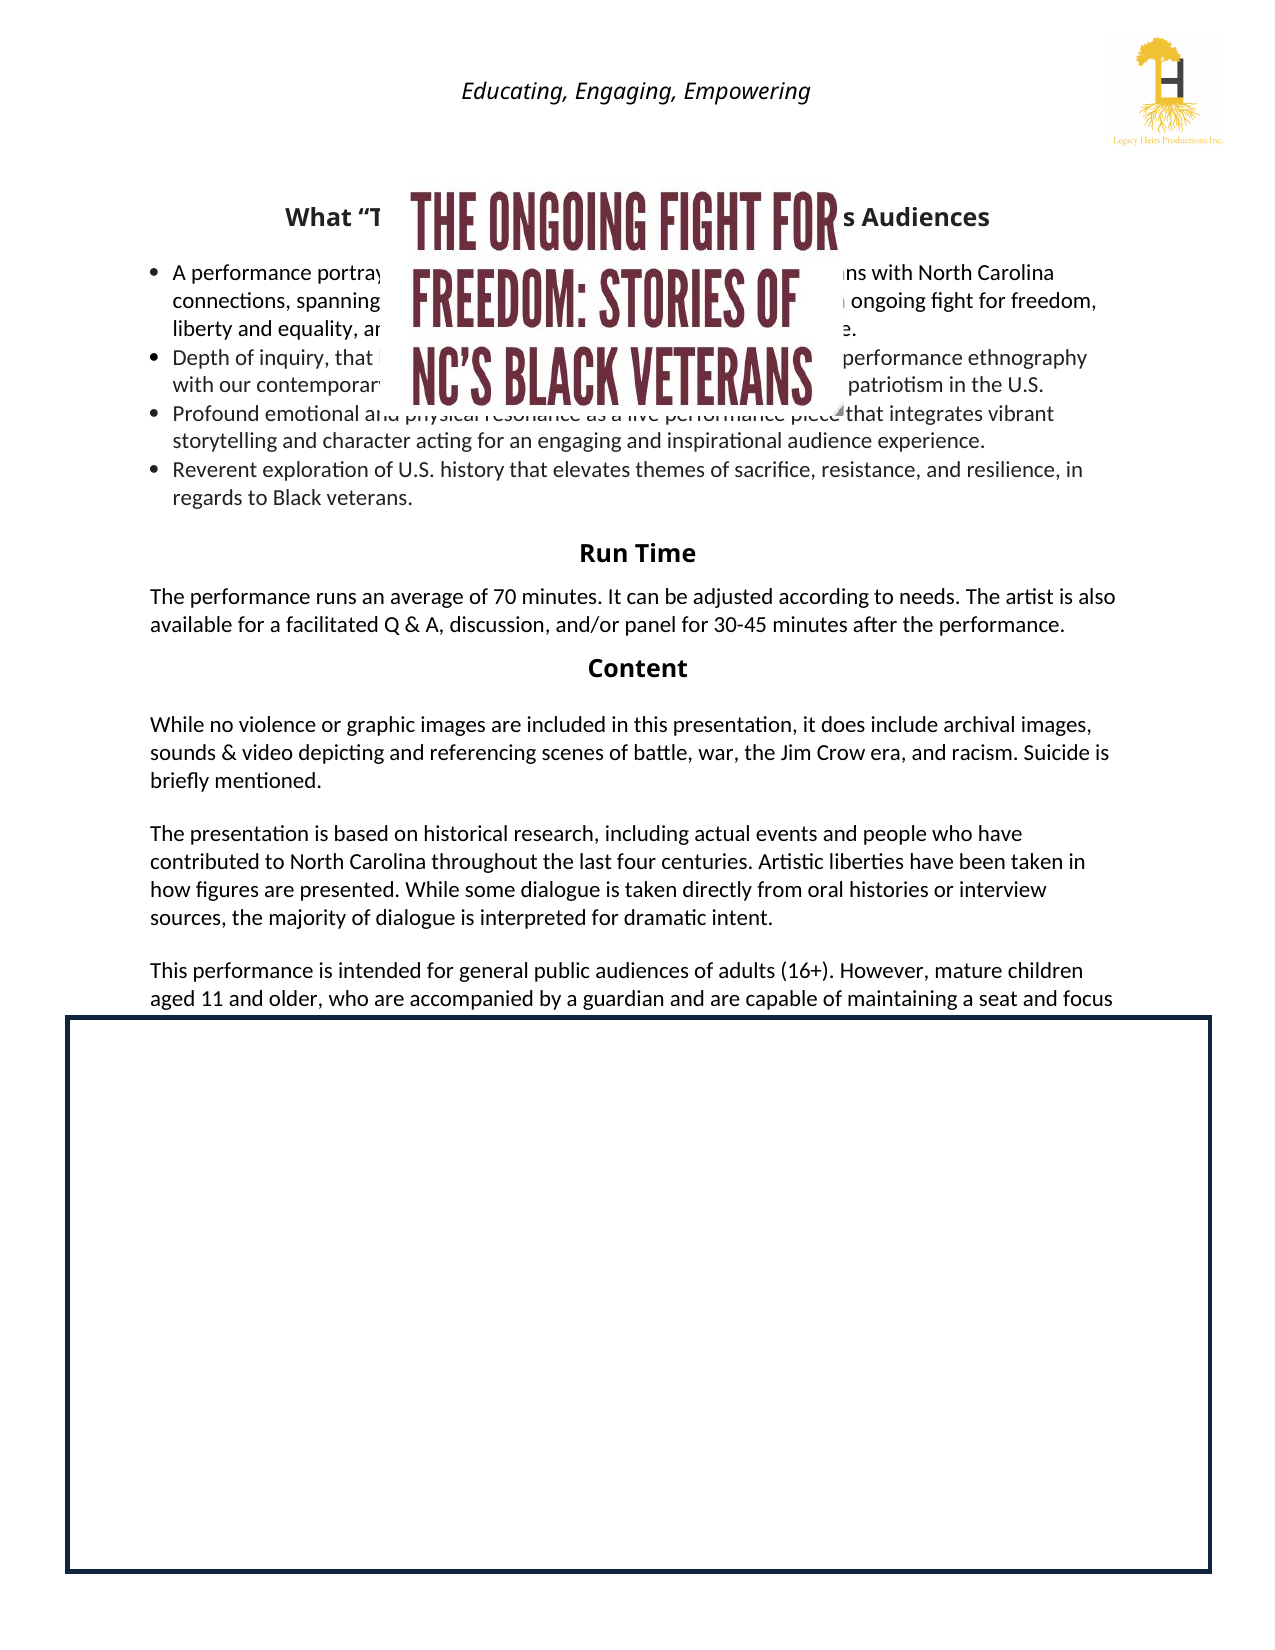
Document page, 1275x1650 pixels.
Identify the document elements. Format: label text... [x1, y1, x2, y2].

text What “The Ongoing Fight for Freedom” Offers Audiences [150, 199, 380, 233]
list A performance portraying twenty-five Black freedom fighters and veterans with North Carolina connections, spanning four centuries of history, who have engaged in an ongoing fight for freedom, liberty and equality, and contributed to American democracy across time. [150, 258, 380, 343]
text Run Time [150, 536, 1125, 570]
text This performance is intended for general public audiences of adults (16+). However, mature children aged 11 and older, who are accompanied by a guardian and are capable of maintaining a seat and focus through a 70-minute production, may also find the experience enriching. Parental discretion is advised. [150, 956, 1125, 1015]
list Depth of inquiry, that links un(der)told history, personal narratives, and performance ethnography with our contemporary questions regarding freedom, race, identity, and patriotism in the U.S. [844, 343, 1125, 399]
list Profound emotional and physical resonance as a live performance piece that integrates vibrant storytelling and character acting for an engaging and inspirational audience experience. [150, 399, 1125, 455]
text The performance runs an average of 70 minutes. It can be adjusted according to needs. The artist is also available for a facilitated Q & A, discussion, and/or panel for 30-45 minutes after the performance. [150, 582, 1125, 638]
list A performance portraying twenty-five Black freedom fighters and veterans with North Carolina connections, spanning four centuries of history, who have engaged in an ongoing fight for freedom, liberty and equality, and contributed to American democracy across time. [844, 258, 1125, 343]
text The presentation is based on historical research, including actual events and people who have contributed to North Carolina throughout the last four centuries. Artistic liberties have been taken in how figures are presented. While some dialogue is taken directly from oral histories or interview sources, the majority of dialogue is interpreted for dramatic intent. [150, 819, 1125, 931]
list Depth of inquiry, that links un(der)told history, personal narratives, and performance ethnography with our contemporary questions regarding freedom, race, identity, and patriotism in the U.S. [150, 343, 380, 399]
text Content [150, 651, 1125, 685]
picture [380, 164, 844, 416]
text What “The Ongoing Fight for Freedom” Offers Audiences [844, 199, 1125, 233]
list Reverent exploration of U.S. history that elevates themes of sacrifice, resistance, and resilience, in regards to Black veterans. [150, 455, 1125, 511]
text While no violence or graphic images are included in this presentation, it does include archival images, sounds & video depicting and referencing scenes of battle, war, the Jim Crow era, and racism. Suicide is briefly mentioned. [150, 710, 1125, 794]
picture [1109, 32, 1225, 149]
